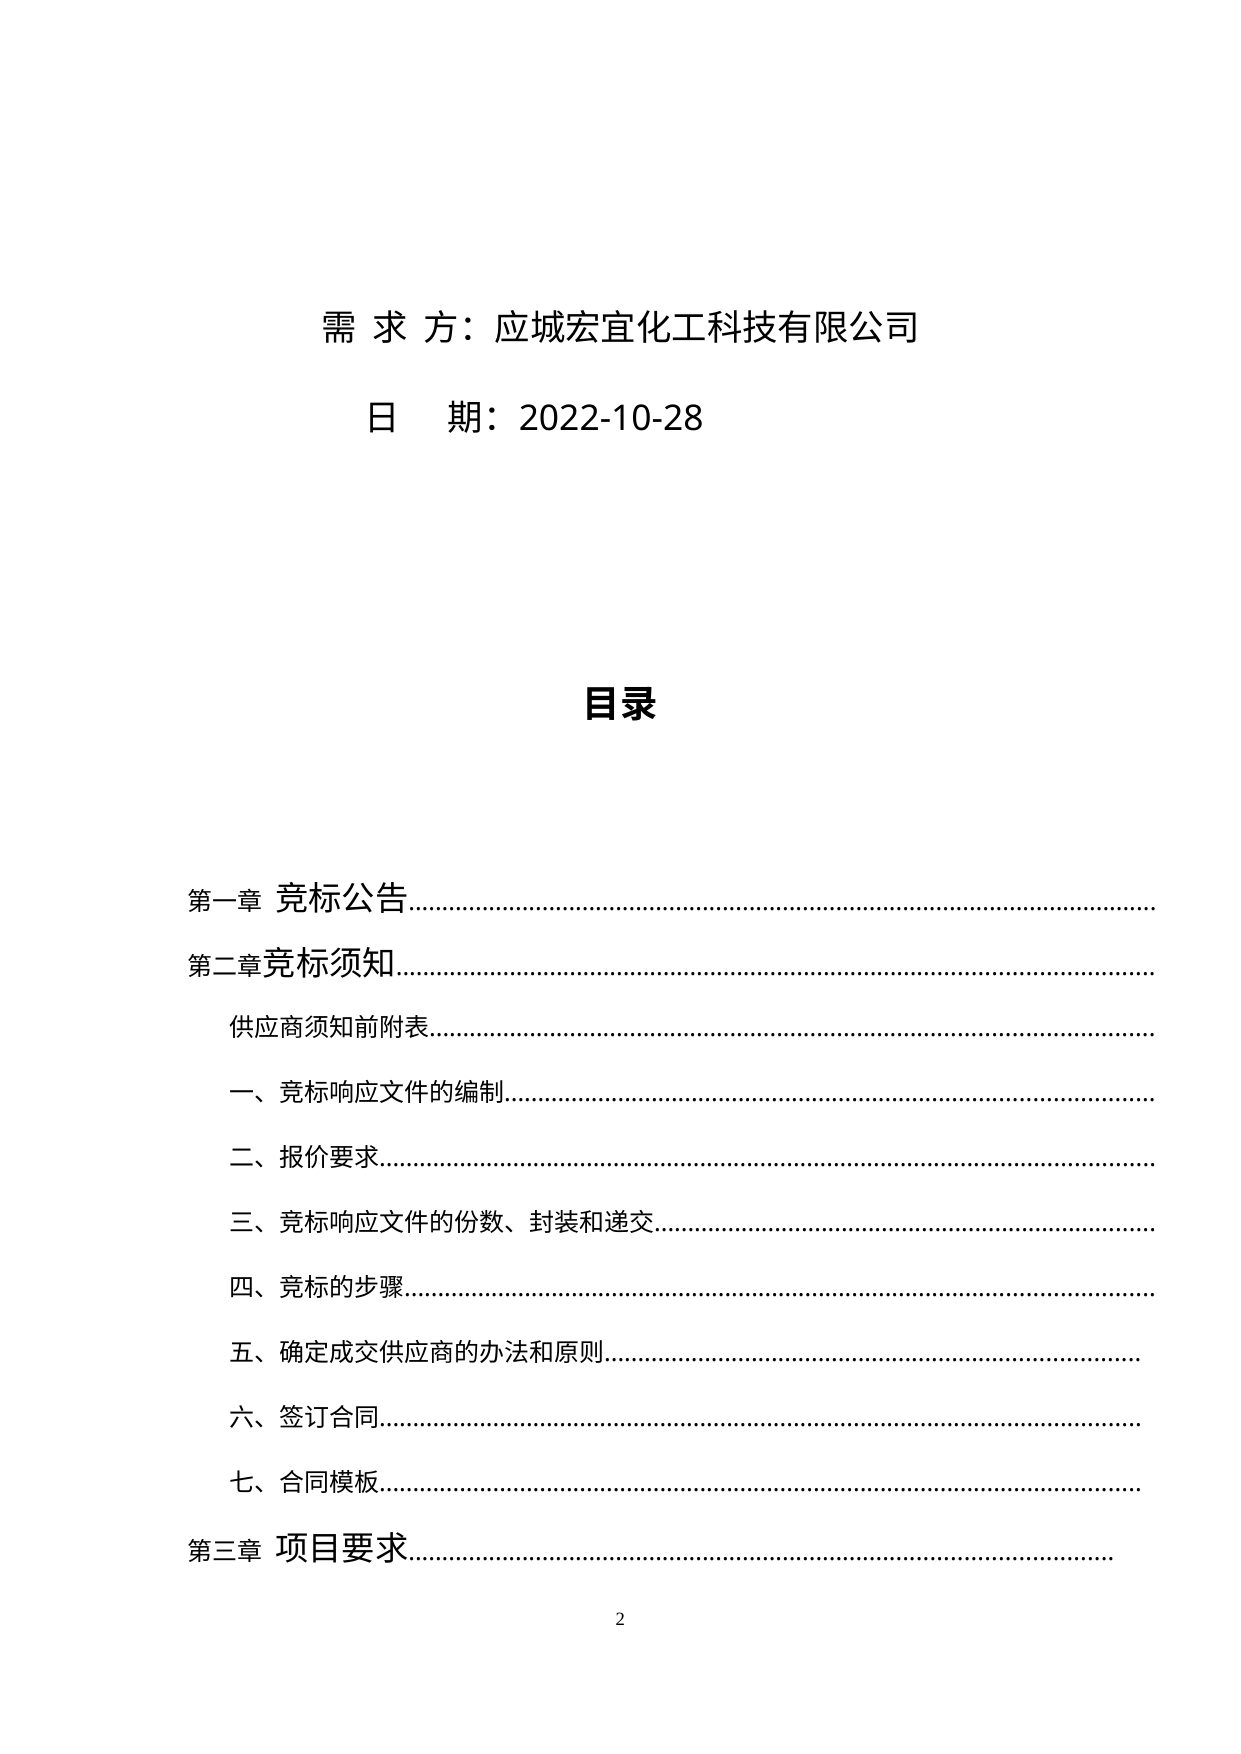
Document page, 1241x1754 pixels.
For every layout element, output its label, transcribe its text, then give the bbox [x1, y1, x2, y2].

text 一、竞标响应文件的编制 6 [229, 1058, 1053, 1123]
text 日 期：2022-10-28 [187, 383, 1053, 448]
text 四、竞标的步骤 7 [229, 1253, 1053, 1318]
text 六、签订合同 11 [229, 1383, 1053, 1448]
text 第三章 项目要求 ....17 [187, 1513, 1053, 1578]
text 第二章竞标须知 5 [187, 928, 1053, 993]
text 三、竞标响应文件的份数、封装和递交 6 [229, 1188, 1053, 1253]
text 第一章 竞标公告 3 [187, 863, 1053, 928]
text 供应商须知前附表 5 [229, 993, 1053, 1058]
text 七、合同模板 11 [229, 1448, 1053, 1513]
text 五、确定成交供应商的办法和原则 10 [229, 1318, 1053, 1383]
text 目录 [187, 668, 1053, 733]
text 需 求 方：应城宏宜化工科技有限公司 [187, 292, 1053, 357]
text 二、报价要求 6 [229, 1123, 1053, 1188]
